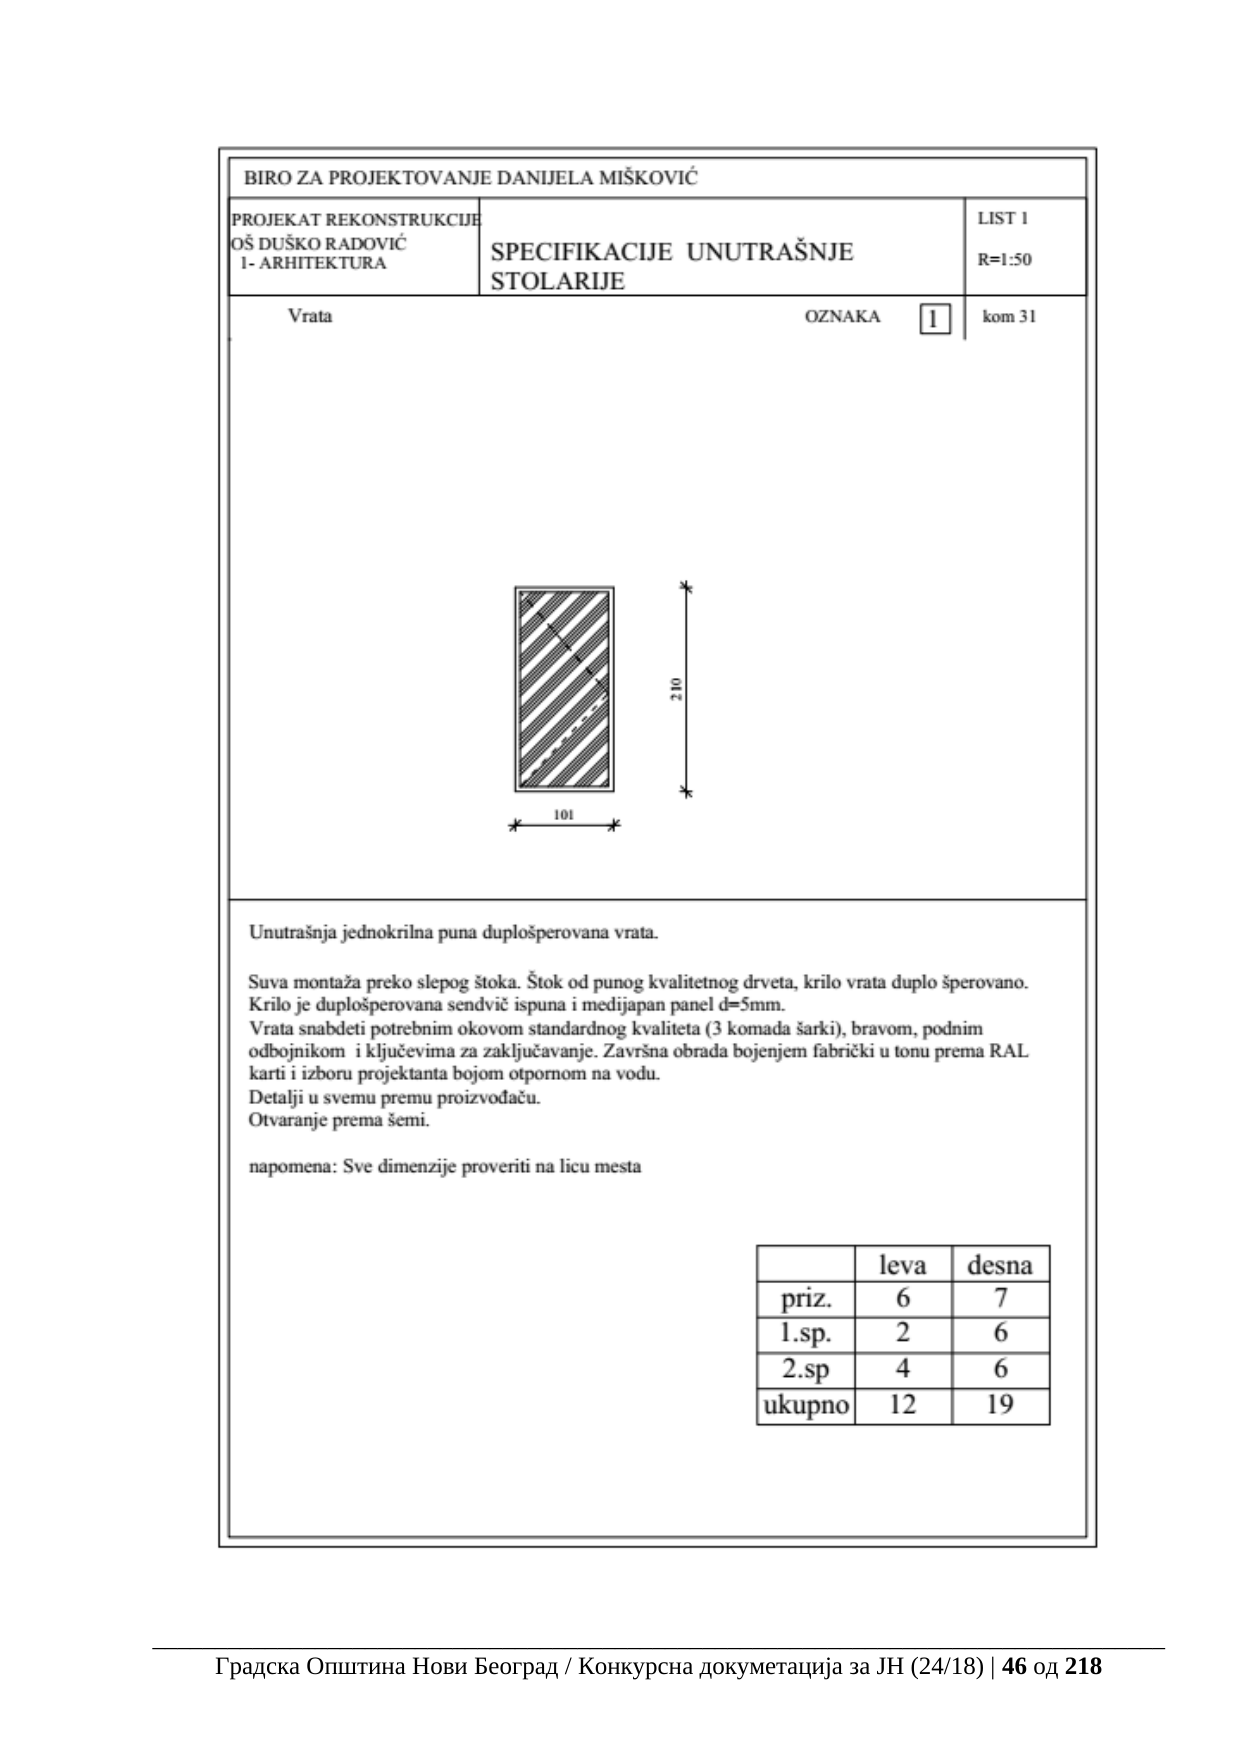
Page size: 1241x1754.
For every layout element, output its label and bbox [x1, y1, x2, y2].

picture [210, 140, 1108, 1555]
